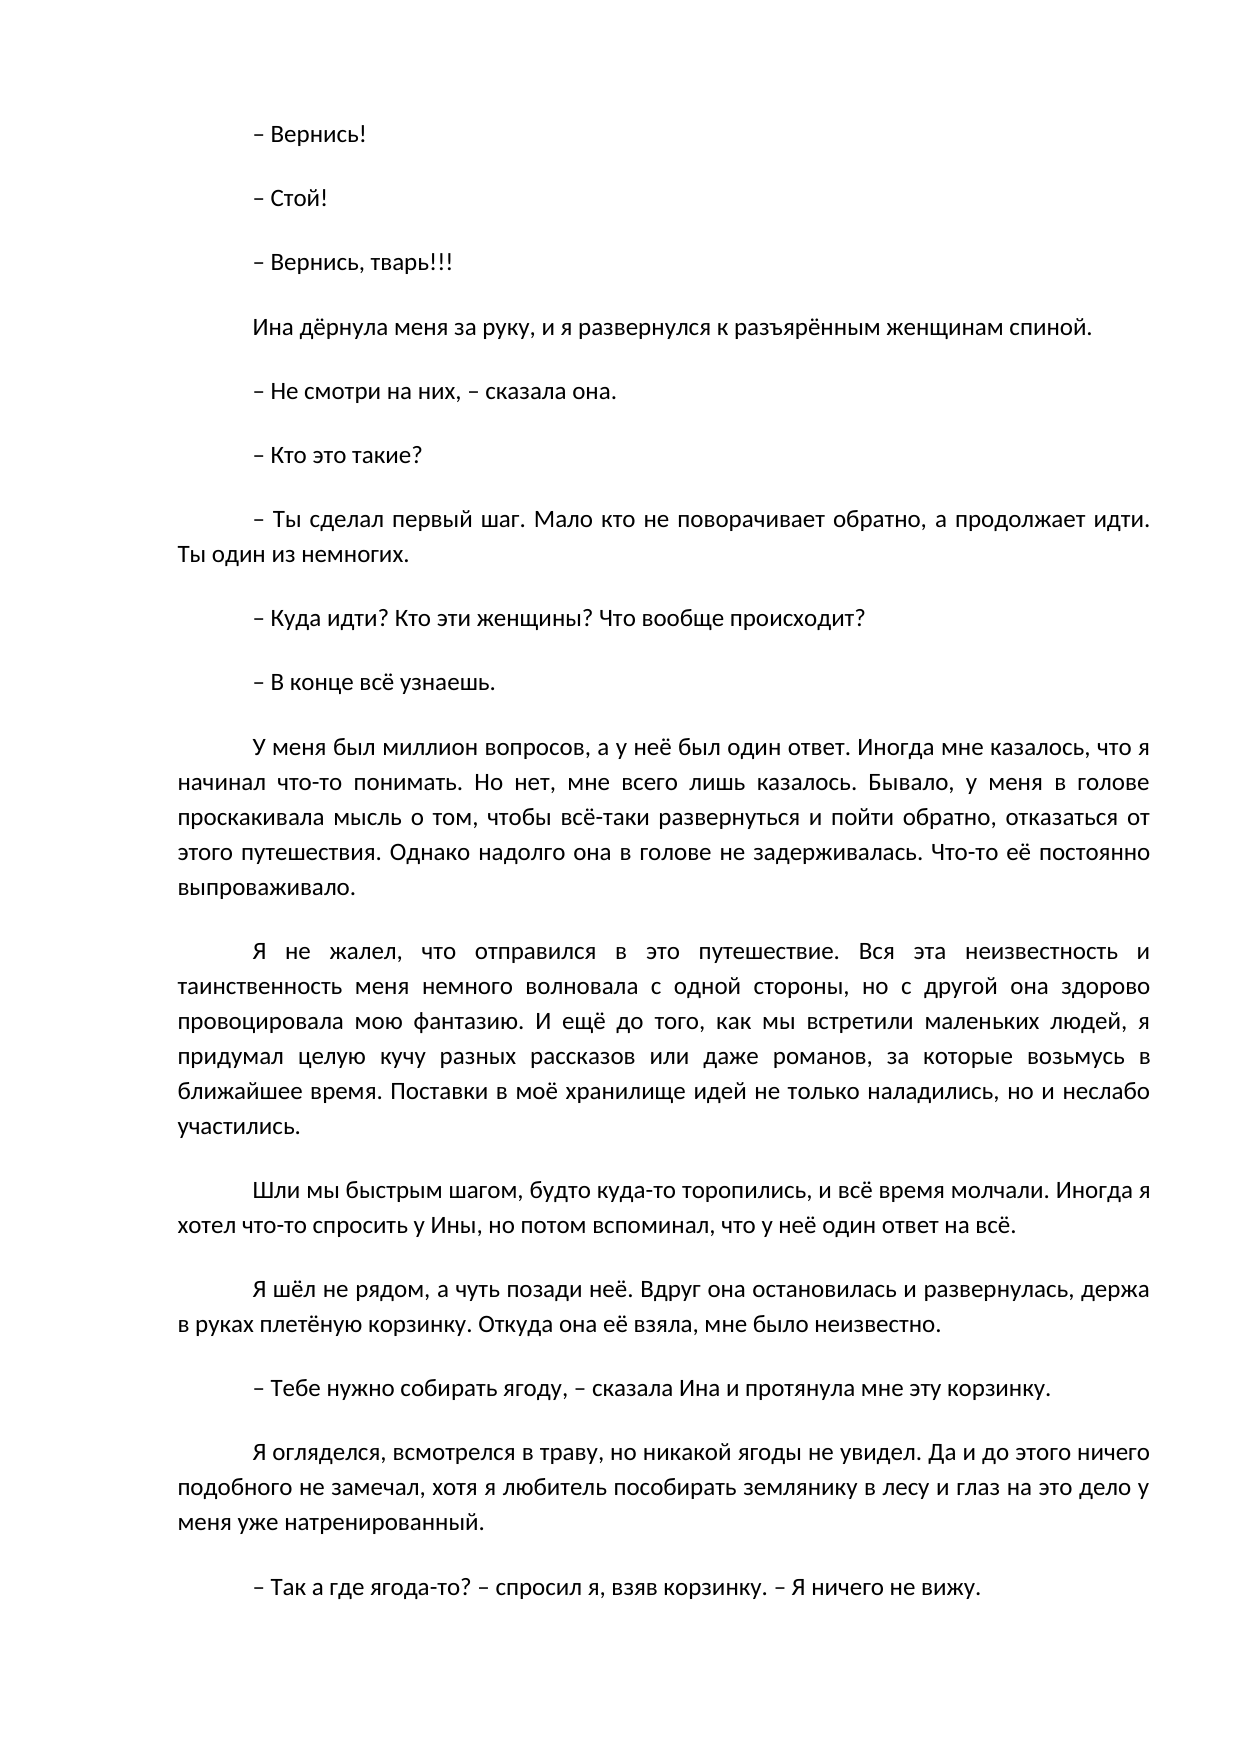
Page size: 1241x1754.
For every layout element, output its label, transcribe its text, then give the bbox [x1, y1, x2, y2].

text У меня был миллион вопросов, а у неё был один ответ. Иногда мне казалось, что я начинал что-то понимать. Но нет, мне всего лишь казалось. Бывало, у меня в голове проскакивала мысль о том, чтобы всё-таки развернуться и пойти обратно, отказаться от этого путешествия. Однако надолго она в голове не задерживалась. Что-то её постоянно выпроваживало. [177, 731, 1152, 901]
text – Так а где ягода-то? – спросил я, взяв корзинку. – Я ничего не вижу. [177, 1571, 1152, 1601]
text – Вернись, тварь!!! [177, 246, 1152, 277]
text – Кто это такие? [177, 439, 1152, 469]
text Я шёл не рядом, а чуть позади неё. Вдруг она остановилась и развернулась, держа в руках плетёную корзинку. Откуда она её взяла, мне было неизвестно. [177, 1273, 1152, 1339]
text Ина дёрнула меня за руку, и я развернулся к разъярённым женщинам спиной. [177, 311, 1152, 341]
text Я не жалел, что отправился в это путешествие. Вся эта неизвестность и таинственность меня немного волновала с одной стороны, но с другой она здорово провоцировала мою фантазию. И ещё до того, как мы встретили маленьких людей, я придумал целую кучу разных рассказов или даже романов, за которые возьмусь в ближайшее время. Поставки в моё хранилище идей не только наладились, но и неслабо участились. [177, 935, 1152, 1140]
text – Тебе нужно собирать ягоду, – сказала Ина и протянула мне эту корзинку. [177, 1372, 1152, 1403]
text – Куда идти? Кто эти женщины? Что вообще происходит? [177, 602, 1152, 633]
text Шли мы быстрым шагом, будто куда-то торопились, и всё время молчали. Иногда я хотел что-то спросить у Ины, но потом вспоминал, что у неё один ответ на всё. [177, 1174, 1152, 1239]
text – В конце всё узнаешь. [177, 666, 1152, 697]
text – Ты сделал первый шаг. Мало кто не поворачивает обратно, а продолжает идти. Ты один из немногих. [177, 503, 1152, 569]
text – Вернись! [177, 118, 1152, 149]
text Я огляделся, всмотрелся в траву, но никакой ягоды не увидел. Да и до этого ничего подобного не замечал, хотя я любитель пособирать землянику в лесу и глаз на это дело у меня уже натренированный. [177, 1436, 1152, 1537]
text – Не смотри на них, – сказала она. [177, 375, 1152, 405]
text – Стой! [177, 182, 1152, 213]
